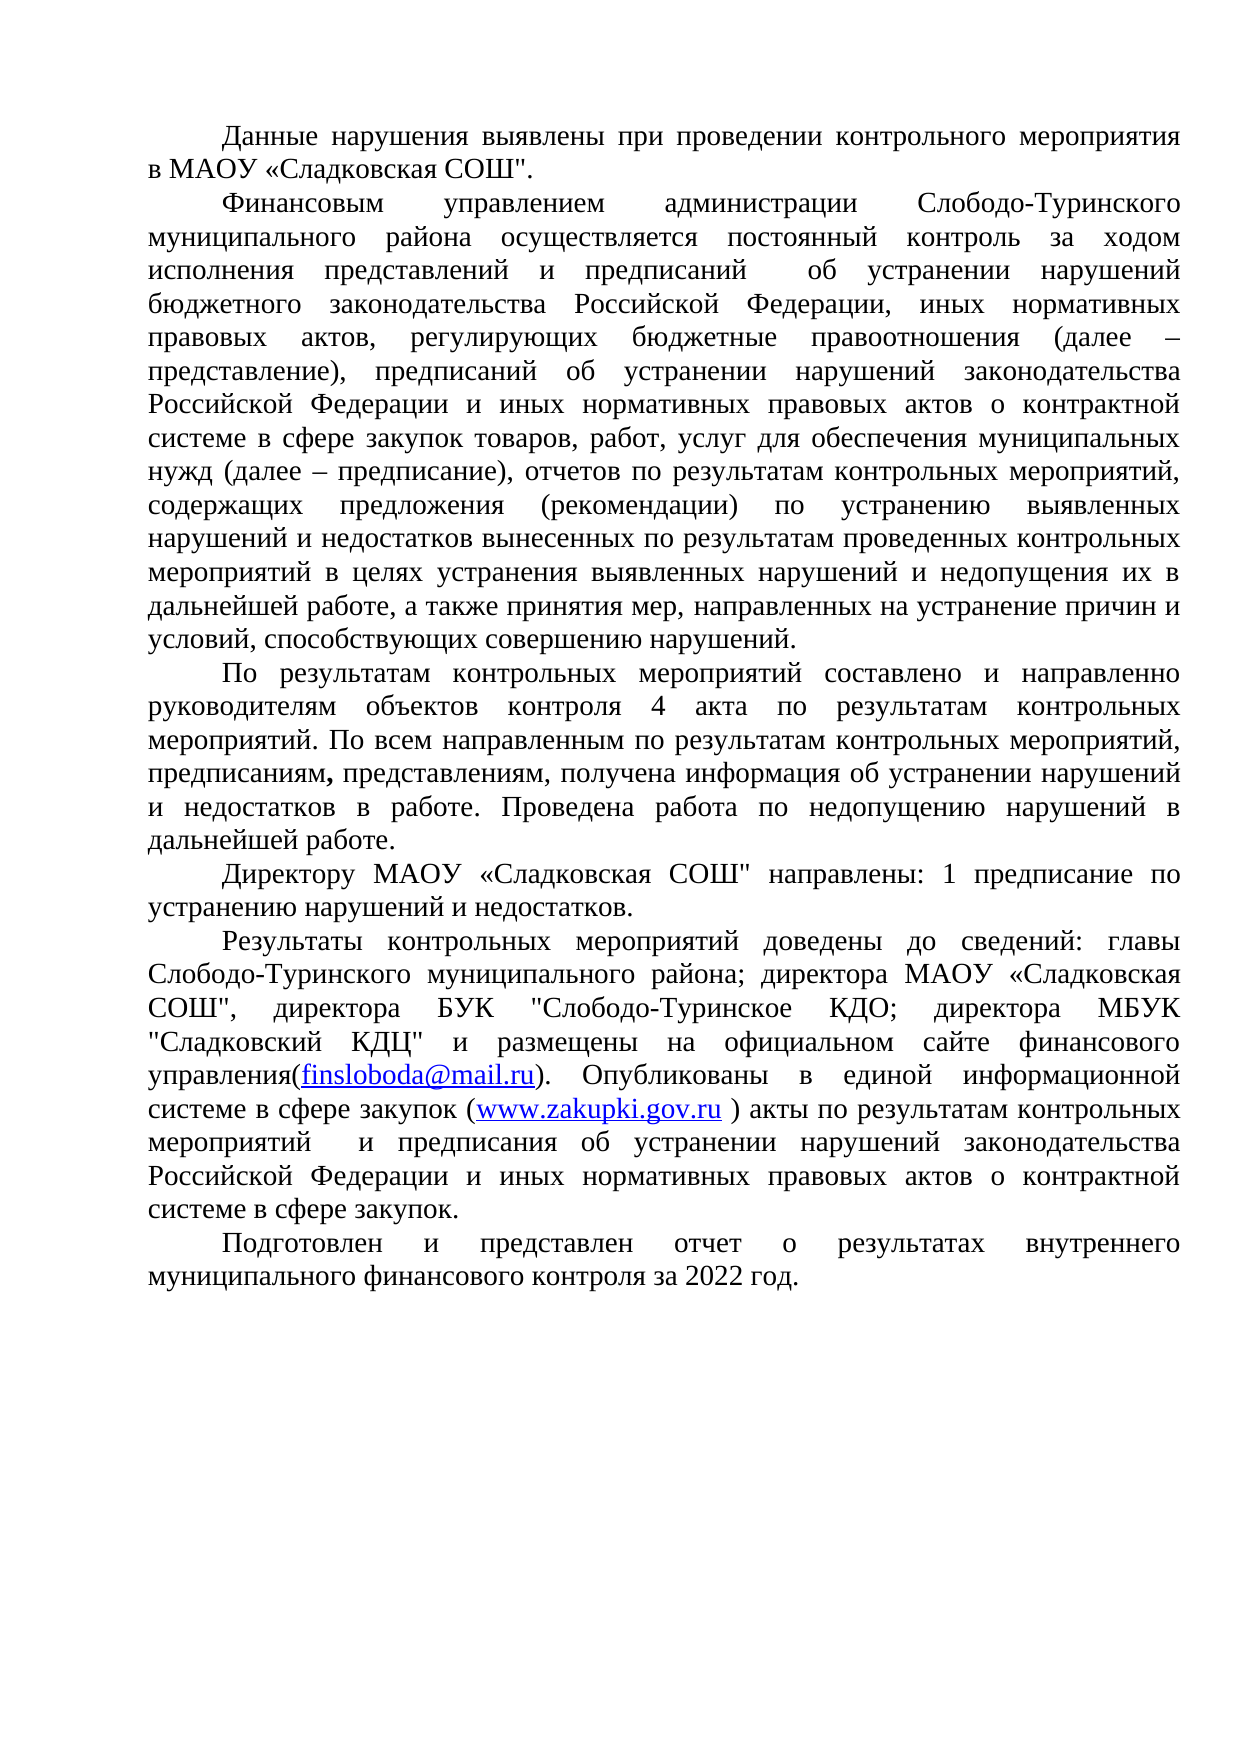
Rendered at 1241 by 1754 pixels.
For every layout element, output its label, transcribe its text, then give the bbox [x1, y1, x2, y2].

text Результаты контрольных мероприятий доведены до сведений: главы Слободо-Туринского муниципального района; директора МАОУ «Сладковская СОШ", директора БУК "Слободо-Туринское КДО; директора МБУК "Сладковский КДЦ" и размещены на официальном сайте финансового управления(finsloboda@mail.ru). Опубликованы в единой информационной системе в сфере закупок (www.zakupki.gov.ru ) акты по результатам контрольных мероприятий и предписания об устранении нарушений законодательства Российской Федерации и иных нормативных правовых актов о контрактной системе в сфере закупок. [148, 923, 1181, 1225]
text Данные нарушения выявлены при проведении контрольного мероприятия в МАОУ «Сладковская СОШ". [148, 118, 1181, 185]
text Финансовым управлением администрации Слободо-Туринского муниципального района осуществляется постоянный контроль за ходом исполнения представлений и предписаний об устранении нарушений бюджетного законодательства Российской Федерации, иных нормативных правовых актов, регулирующих бюджетные правоотношения (далее – представление), предписаний об устранении нарушений законодательства Российской Федерации и иных нормативных правовых актов о контрактной системе в сфере закупок товаров, работ, услуг для обеспечения муниципальных нужд (далее – предписание), отчетов по результатам контрольных мероприятий, содержащих предложения (рекомендации) по устранению выявленных нарушений и недостатков вынесенных по результатам проведенных контрольных мероприятий в целях устранения выявленных нарушений и недопущения их в дальнейшей работе, а также принятия мер, направленных на устранение причин и условий, способствующих совершению нарушений. [148, 185, 1181, 655]
text Директору МАОУ «Сладковская СОШ" направлены: 1 предписание по устранению нарушений и недостатков. [148, 856, 1181, 923]
text Подготовлен и представлен отчет о результатах внутреннего муниципального финансового контроля за 2022 год. [148, 1225, 1181, 1292]
text По результатам контрольных мероприятий составлено и направленно руководителям объектов контроля 4 акта по результатам контрольных мероприятий. По всем направленным по результатам контрольных мероприятий, предписаниям, представлениям, получена информация об устранении нарушений и недостатков в работе. Проведена работа по недопущению нарушений в дальнейшей работе. [148, 655, 1181, 856]
